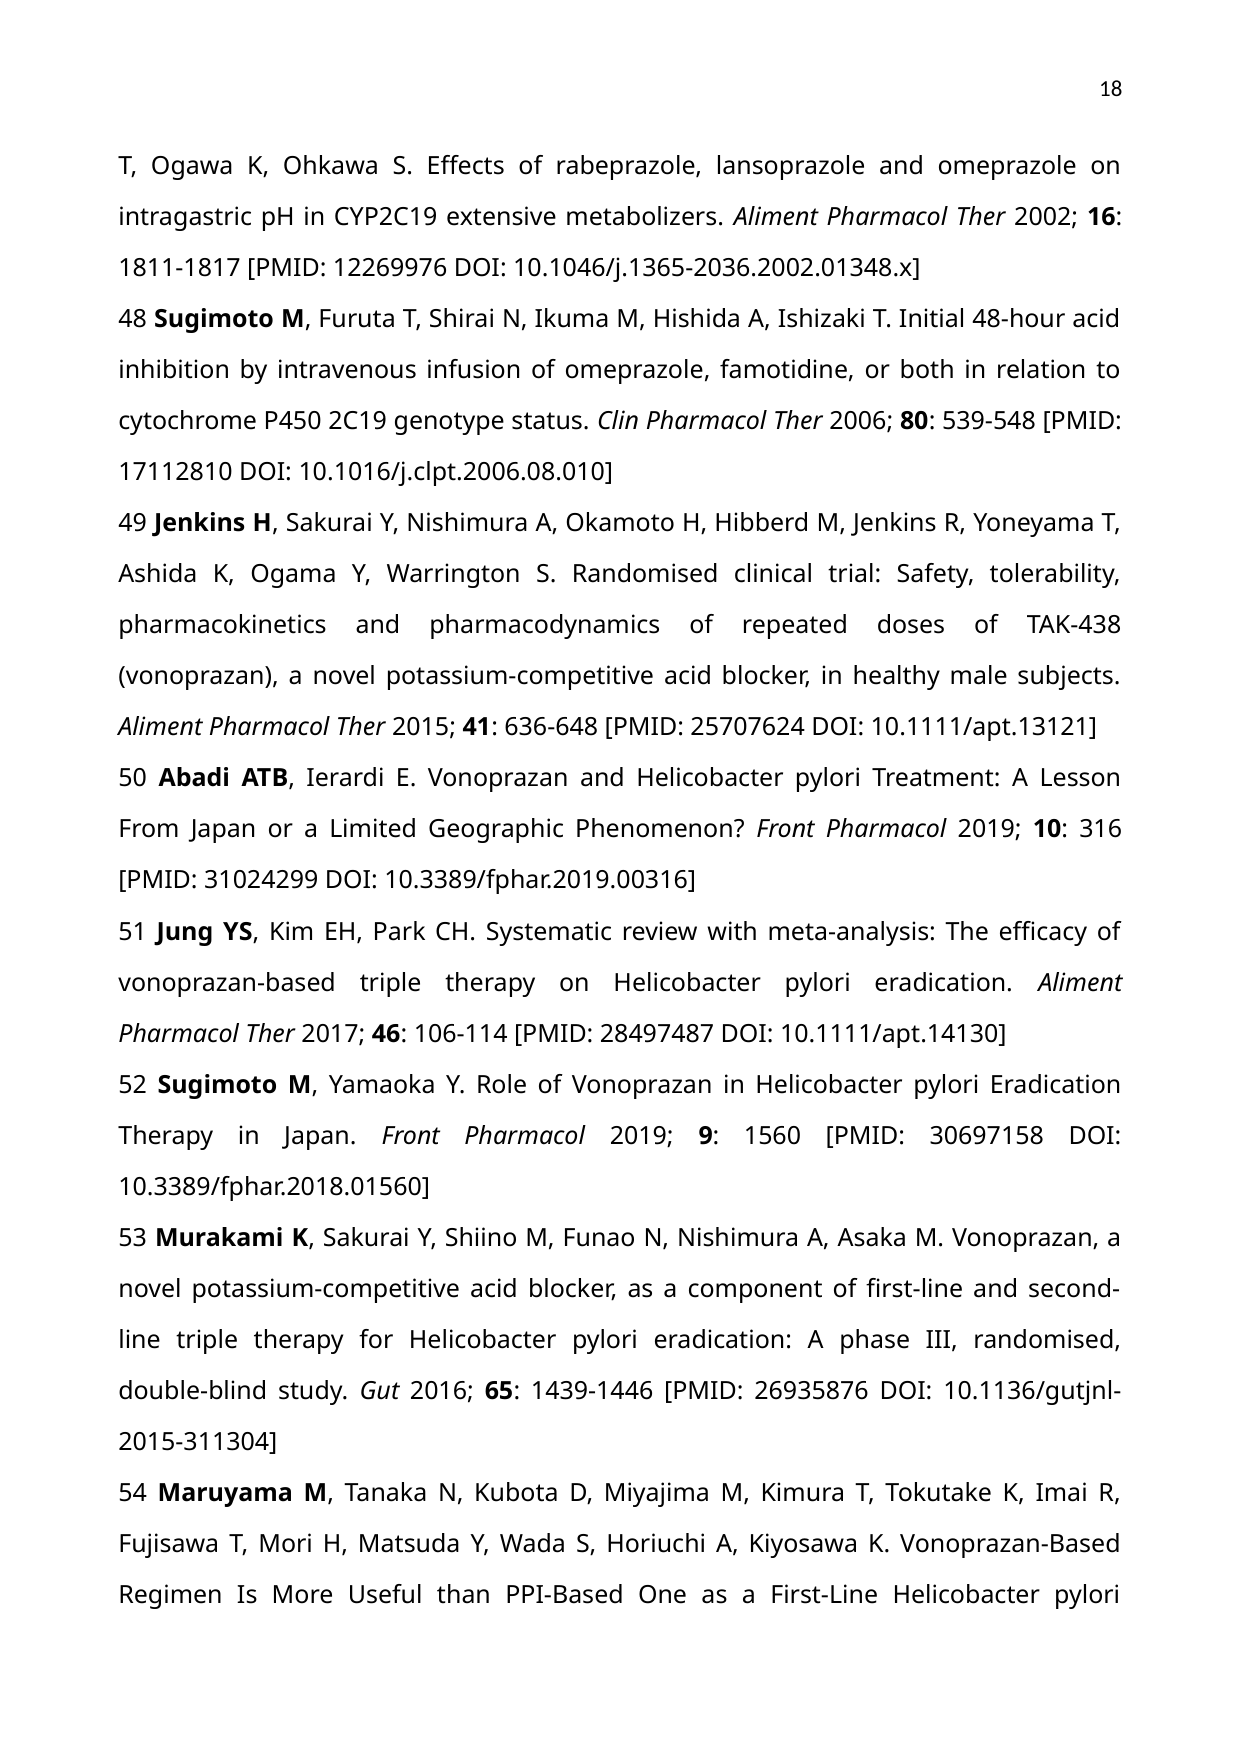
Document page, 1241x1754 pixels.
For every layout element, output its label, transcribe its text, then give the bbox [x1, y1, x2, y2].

text 53 Murakami K, Sakurai Y, Shiino M, Funao N, Nishimura A, Asaka M. Vonoprazan, a novel potassium-competitive acid blocker, as a component of first-line and second-line triple therapy for Helicobacter pylori eradication: A phase III, randomised, double-blind study. Gut 2016; 65: 1439-1446 [PMID: 26935876 DOI: 10.1136/gutjnl-2015-311304] [118, 1219, 1122, 1458]
text 49 Jenkins H, Sakurai Y, Nishimura A, Okamoto H, Hibberd M, Jenkins R, Yoneyama T, Ashida K, Ogama Y, Warrington S. Randomised clinical trial: Safety, tolerability, pharmacokinetics and pharmacodynamics of repeated doses of TAK-438 (vonoprazan), a novel potassium-competitive acid blocker, in healthy male subjects. Aliment Pharmacol Ther 2015; 41: 636-648 [PMID: 25707624 DOI: 10.1111/apt.13121] [118, 505, 1122, 743]
text 50 Abadi ATB, Ierardi E. Vonoprazan and Helicobacter pylori Treatment: A Lesson From Japan or a Limited Geographic Phenomenon? Front Pharmacol 2019; 10: 316 [PMID: 31024299 DOI: 10.3389/fphar.2019.00316] [118, 760, 1122, 896]
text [118, 1475, 1122, 1611]
text 52 Sugimoto M, Yamaoka Y. Role of Vonoprazan in Helicobacter pylori Eradication Therapy in Japan. Front Pharmacol 2019; 9: 1560 [PMID: 30697158 DOI: 10.3389/fphar.2018.01560] [118, 1066, 1122, 1202]
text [118, 148, 1122, 284]
text 48 Sugimoto M, Furuta T, Shirai N, Ikuma M, Hishida A, Ishizaki T. Initial 48-hour acid inhibition by intravenous infusion of omeprazole, famotidine, or both in relation to cytochrome P450 2C19 genotype status. Clin Pharmacol Ther 2006; 80: 539-548 [PMID: 17112810 DOI: 10.1016/j.clpt.2006.08.010] [118, 301, 1122, 488]
text 51 Jung YS, Kim EH, Park CH. Systematic review with meta-analysis: The efficacy of vonoprazan-based triple therapy on Helicobacter pylori eradication. Aliment Pharmacol Ther 2017; 46: 106-114 [PMID: 28497487 DOI: 10.1111/apt.14130] [118, 913, 1122, 1049]
